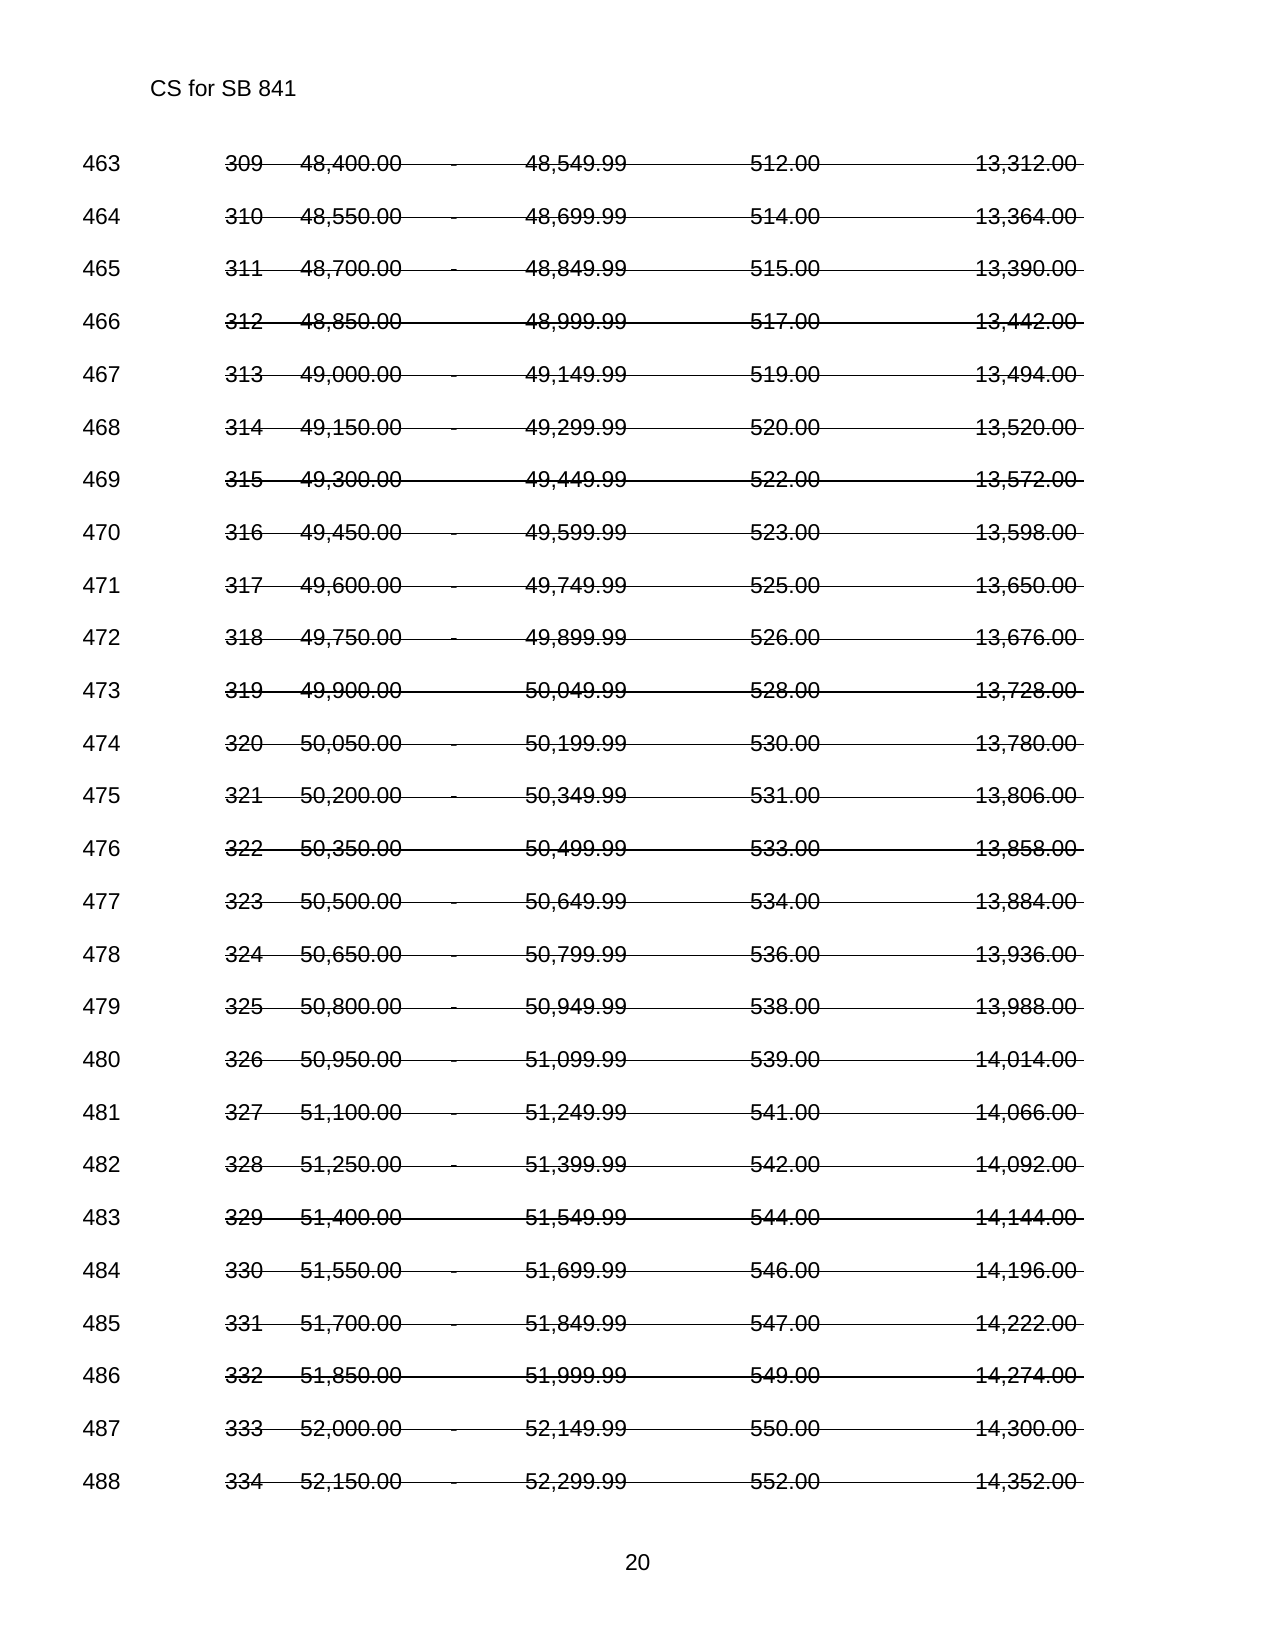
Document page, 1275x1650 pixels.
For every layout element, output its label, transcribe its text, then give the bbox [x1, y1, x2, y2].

text 315 49,300.00 - 49,449.99 522.00 13,572.00 [150, 466, 1125, 493]
text 330 51,550.00 - 51,699.99 546.00 14,196.00 [150, 1257, 1125, 1283]
text 309 48,400.00 - 48,549.99 512.00 13,312.00 [150, 150, 1125, 176]
text 322 50,350.00 - 50,499.99 533.00 13,858.00 [150, 835, 1125, 862]
text 313 49,000.00 - 49,149.99 519.00 13,494.00 [150, 361, 1125, 387]
text 333 52,000.00 - 52,149.99 550.00 14,300.00 [150, 1415, 1125, 1441]
text 321 50,200.00 - 50,349.99 531.00 13,806.00 [150, 782, 1125, 809]
text 331 51,700.00 - 51,849.99 547.00 14,222.00 [150, 1309, 1125, 1336]
text 312 48,850.00 - 48,999.99 517.00 13,442.00 [150, 308, 1125, 334]
text 334 52,150.00 - 52,299.99 552.00 14,352.00 [150, 1468, 1125, 1494]
text 319 49,900.00 - 50,049.99 528.00 13,728.00 [150, 677, 1125, 703]
text 329 51,400.00 - 51,549.99 544.00 14,144.00 [150, 1204, 1125, 1231]
text 327 51,100.00 - 51,249.99 541.00 14,066.00 [150, 1099, 1125, 1125]
text 324 50,650.00 - 50,799.99 536.00 13,936.00 [150, 941, 1125, 967]
text 328 51,250.00 - 51,399.99 542.00 14,092.00 [150, 1151, 1125, 1178]
text 318 49,750.00 - 49,899.99 526.00 13,676.00 [150, 624, 1125, 651]
text 325 50,800.00 - 50,949.99 538.00 13,988.00 [150, 993, 1125, 1020]
text 323 50,500.00 - 50,649.99 534.00 13,884.00 [150, 888, 1125, 914]
text 316 49,450.00 - 49,599.99 523.00 13,598.00 [150, 519, 1125, 545]
text 310 48,550.00 - 48,699.99 514.00 13,364.00 [150, 203, 1125, 229]
text 326 50,950.00 - 51,099.99 539.00 14,014.00 [150, 1046, 1125, 1072]
text 332 51,850.00 - 51,999.99 549.00 14,274.00 [150, 1362, 1125, 1389]
text 314 49,150.00 - 49,299.99 520.00 13,520.00 [150, 413, 1125, 440]
text 311 48,700.00 - 48,849.99 515.00 13,390.00 [150, 255, 1125, 282]
text 317 49,600.00 - 49,749.99 525.00 13,650.00 [150, 572, 1125, 598]
text 320 50,050.00 - 50,199.99 530.00 13,780.00 [150, 730, 1125, 756]
